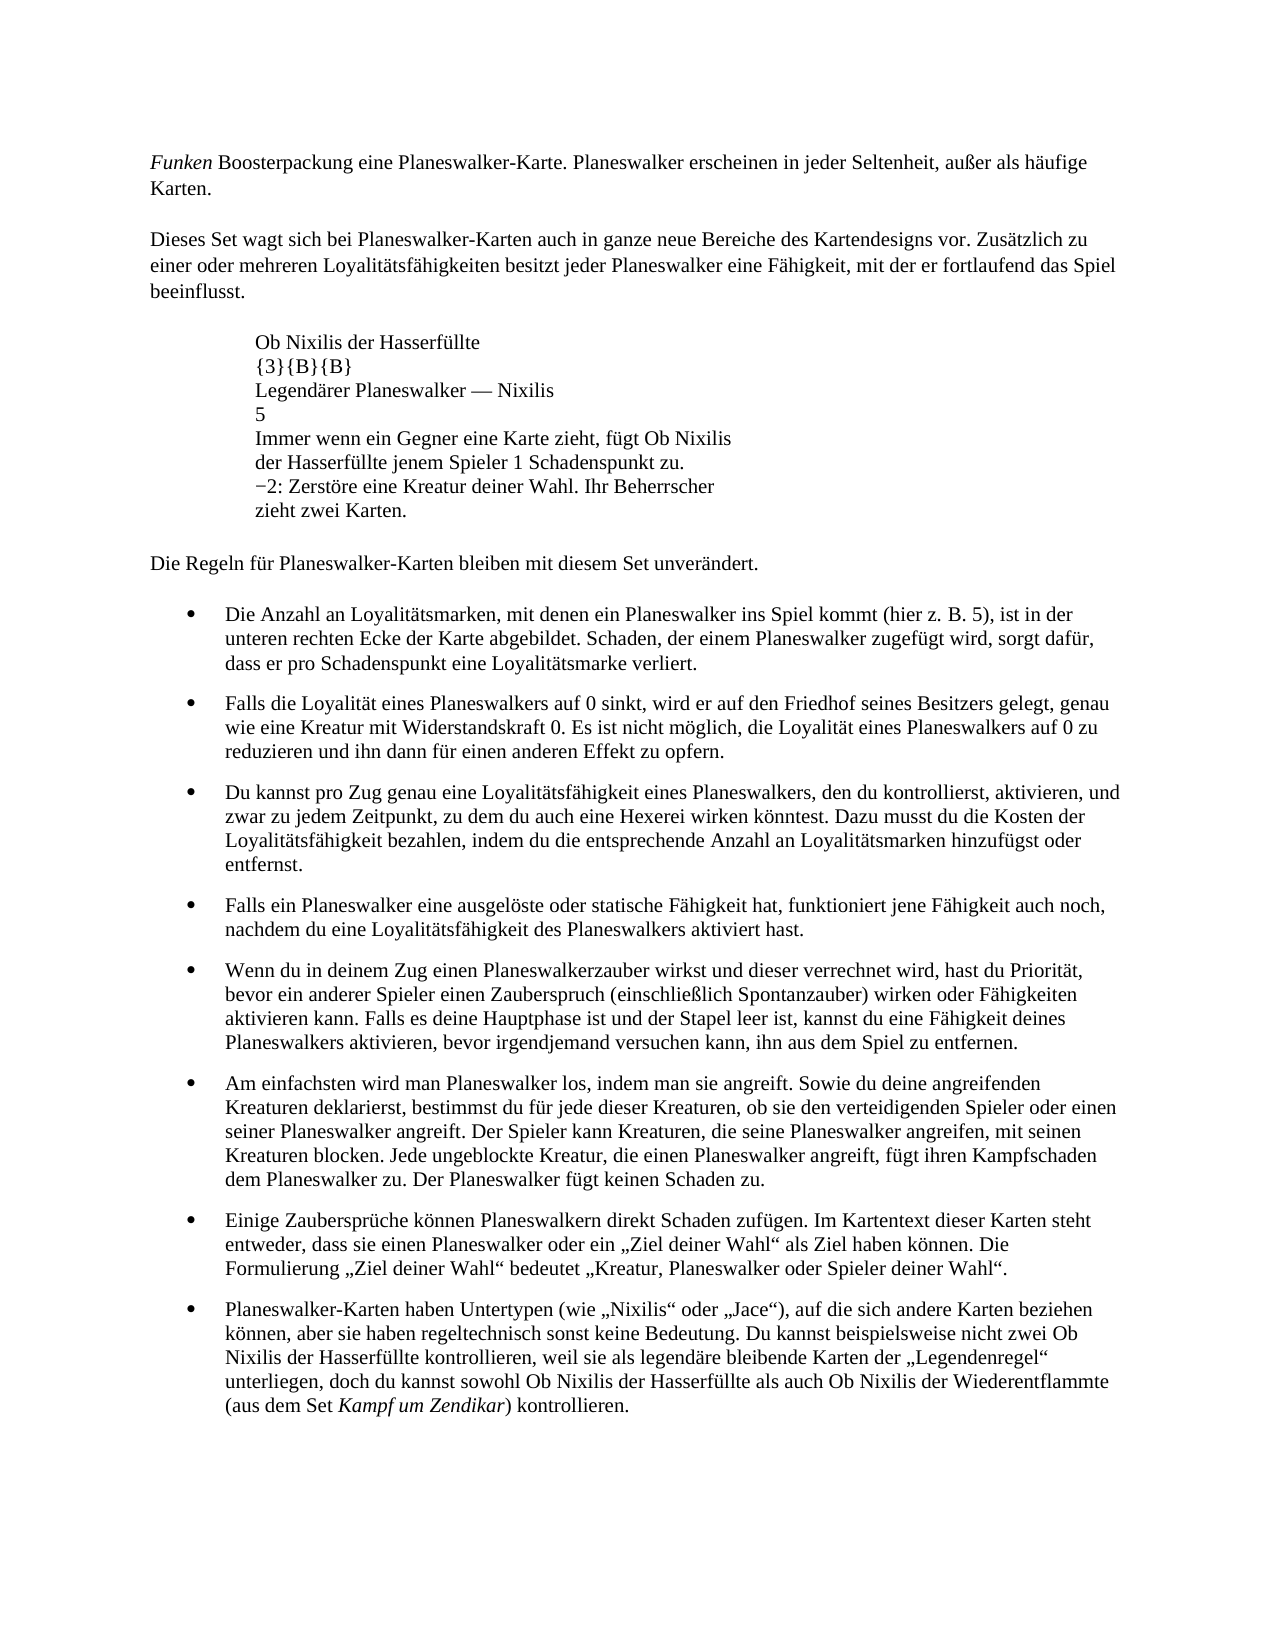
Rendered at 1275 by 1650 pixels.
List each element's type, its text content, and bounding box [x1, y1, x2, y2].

text Planeswalker-Karten haben Untertypen (wie „Nixilis“ oder „Jace“), auf die sich andere Karten beziehen können, aber sie haben regeltechnisch sonst keine Bedeutung. Du kannst beispielsweise nicht zwei Ob Nixilis der Hasserfüllte kontrollieren, weil sie als legendäre bleibende Karten der „Legendenregel“ unterliegen, doch du kannst sowohl Ob Nixilis der Hasserfüllte als auch Ob Nixilis der Wiederentflammte (aus dem Set Kampf um Zendikar) kontrollieren. [187, 1296, 1125, 1417]
text Dieses Set wagt sich bei Planeswalker-Karten auch in ganze neue Bereiche des Kartendesigns vor. Zusätzlich zu einer oder mehreren Loyalitätsfähigkeiten besitzt jeder Planeswalker eine Fähigkeit, mit der er fortlaufend das Spiel beeinflusst. [150, 227, 1125, 303]
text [150, 150, 1125, 200]
text Die Regeln für Planeswalker-Karten bleiben mit diesem Set unverändert. [150, 551, 1125, 575]
text Die Anzahl an Loyalitätsmarken, mit denen ein Planeswalker ins Spiel kommt (hier z. B. 5), ist in der unteren rechten Ecke der Karte abgebildet. Schaden, der einem Planeswalker zugefügt wird, sorgt dafür, dass er pro Schadenspunkt eine Loyalitätsmarke verliert. [187, 602, 1125, 674]
text Du kannst pro Zug genau eine Loyalitätsfähigkeit eines Planeswalkers, den du kontrollierst, aktivieren, und zwar zu jedem Zeitpunkt, zu dem du auch eine Hexerei wirken könntest. Dazu musst du die Kosten der Loyalitätsfähigkeit bezahlen, indem du die entsprechende Anzahl an Loyalitätsmarken hinzufügst oder entfernst. [187, 780, 1125, 876]
text Ob Nixilis der Hasserfüllte {3}{B}{B} Legendärer Planeswalker — Nixilis 5 Immer wenn ein Gegner eine Karte zieht, fügt Ob Nixilis der Hasserfüllte jenem Spieler 1 Schadenspunkt zu. −2: Zerstöre eine Kreatur deiner Wahl. Ihr Beherrscher zieht zwei Karten. [255, 330, 735, 522]
text Falls die Loyalität eines Planeswalkers auf 0 sinkt, wird er auf den Friedhof seines Besitzers gelegt, genau wie eine Kreatur mit Widerstandskraft 0. Es ist nicht möglich, die Loyalität eines Planeswalkers auf 0 zu reduzieren und ihn dann für einen anderen Effekt zu opfern. [187, 691, 1125, 763]
text Falls ein Planeswalker eine ausgelöste oder statische Fähigkeit hat, funktioniert jene Fähigkeit auch noch, nachdem du eine Loyalitätsfähigkeit des Planeswalkers aktiviert hast. [187, 893, 1125, 941]
text Wenn du in deinem Zug einen Planeswalkerzauber wirkst und dieser verrechnet wird, hast du Priorität, bevor ein anderer Spieler einen Zauberspruch (einschließlich Spontanzauber) wirken oder Fähigkeiten aktivieren kann. Falls es deine Hauptphase ist und der Stapel leer ist, kannst du eine Fähigkeit deines Planeswalkers aktivieren, bevor irgendjemand versuchen kann, ihn aus dem Spiel zu entfernen. [187, 958, 1125, 1054]
text Einige Zaubersprüche können Planeswalkern direkt Schaden zufügen. Im Kartentext dieser Karten steht entweder, dass sie einen Planeswalker oder ein „Ziel deiner Wahl“ als Ziel haben können. Die Formulierung „Ziel deiner Wahl“ bedeutet „Kreatur, Planeswalker oder Spieler deiner Wahl“. [187, 1208, 1125, 1280]
text Am einfachsten wird man Planeswalker los, indem man sie angreift. Sowie du deine angreifenden Kreaturen deklarierst, bestimmst du für jede dieser Kreaturen, ob sie den verteidigenden Spieler oder einen seiner Planeswalker angreift. Der Spieler kann Kreaturen, die seine Planeswalker angreifen, mit seinen Kreaturen blocken. Jede ungeblockte Kreatur, die einen Planeswalker angreift, fügt ihren Kampfschaden dem Planeswalker zu. Der Planeswalker fügt keinen Schaden zu. [187, 1071, 1125, 1191]
